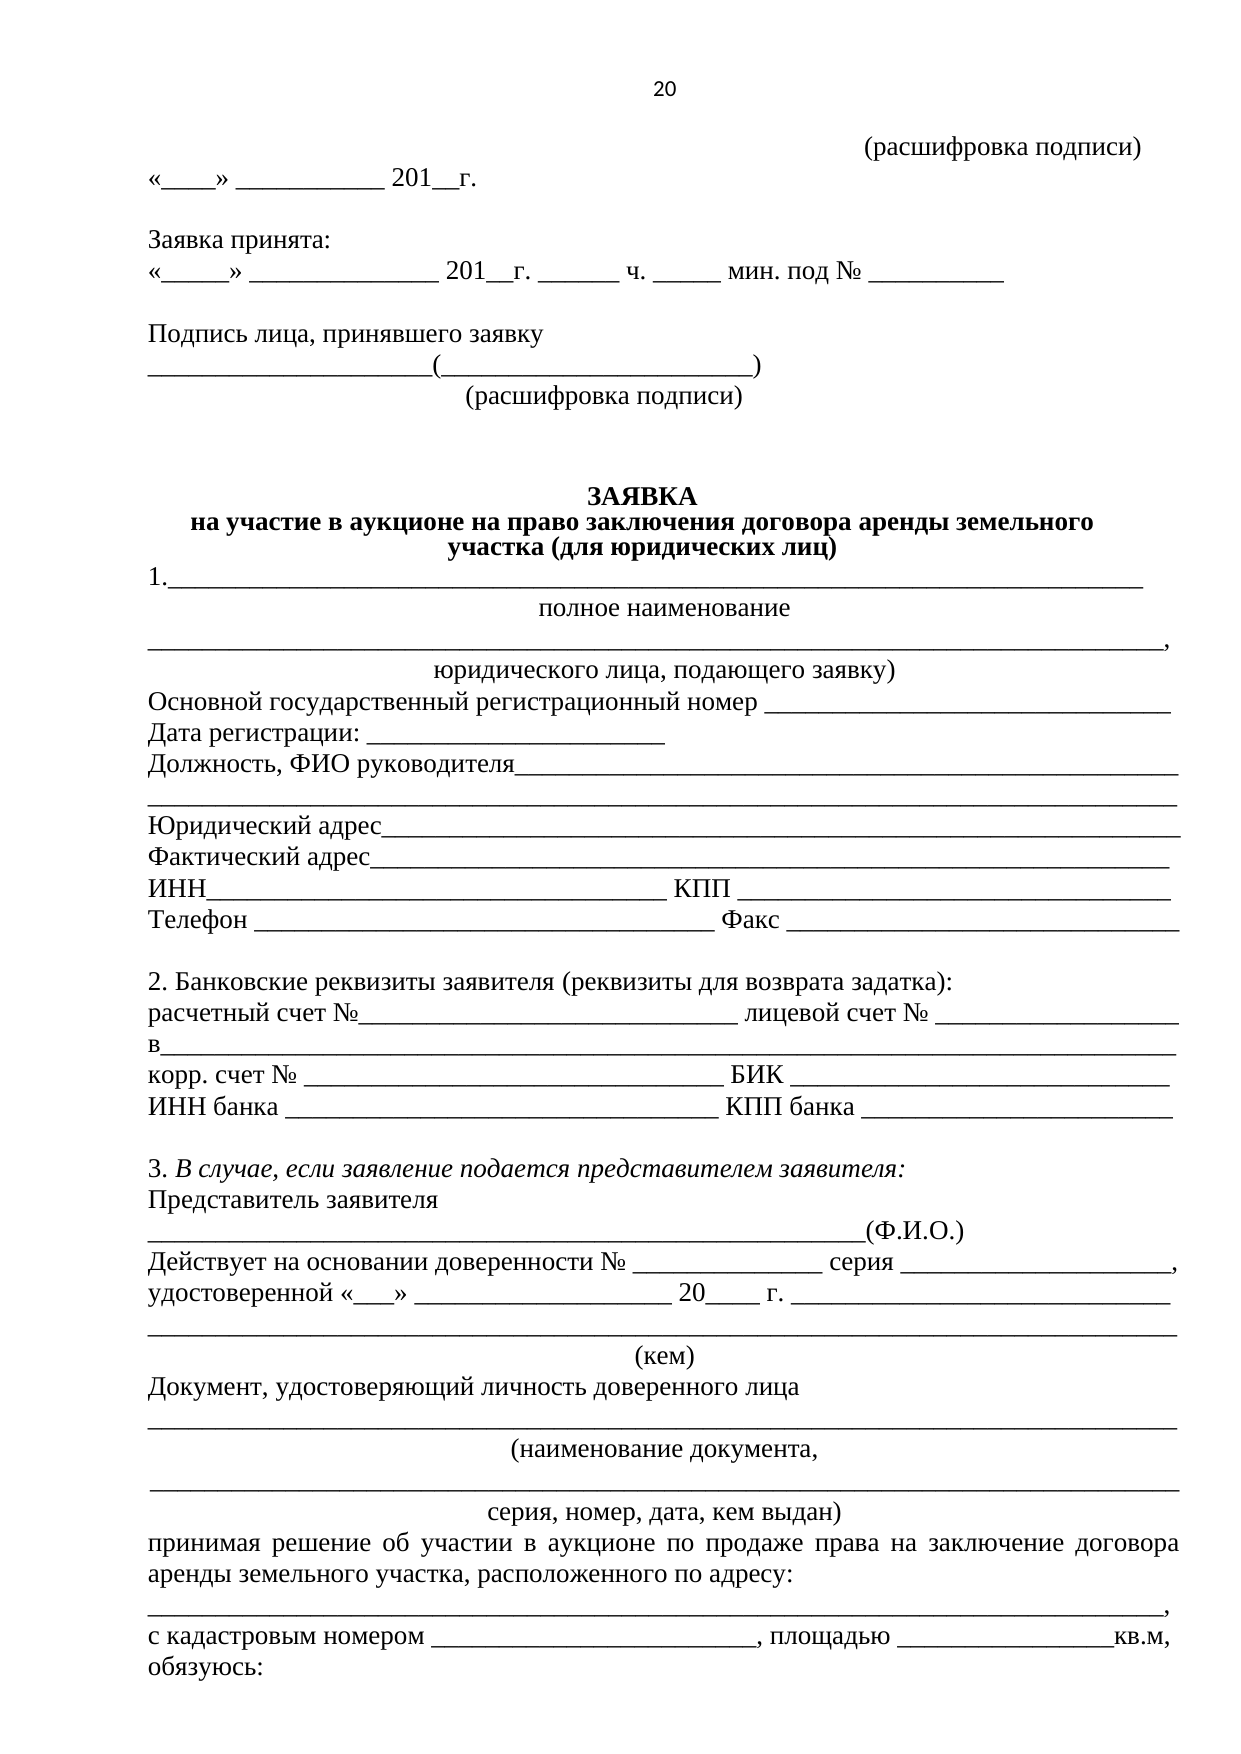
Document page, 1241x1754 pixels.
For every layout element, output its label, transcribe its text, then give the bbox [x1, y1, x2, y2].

text Документ, удостоверяющий личность доверенного лица ____________________________________________________________________________ [148, 1370, 1181, 1432]
text Фактический адрес___________________________________________________________ [148, 841, 1181, 872]
text ИНН__________________________________ КПП ________________________________ [148, 872, 1181, 903]
text Должность, ФИО руководителя_________________________________________________ [148, 747, 1181, 778]
text Представитель заявителя _____________________________________________________(Ф.И.О.) [148, 1183, 1181, 1245]
text Юридический адрес___________________________________________________________ [148, 809, 1181, 841]
text (кем) [148, 1339, 1181, 1370]
text расчетный счет №____________________________ лицевой счет № __________________ [148, 996, 1181, 1027]
text Основной государственный регистрационный номер ______________________________ [148, 685, 1181, 716]
text 1.________________________________________________________________________ [148, 560, 1181, 591]
text Телефон __________________________________ Факс _____________________________ [148, 903, 1181, 934]
text ИНН банка ________________________________ КПП банка _______________________ [148, 1090, 1181, 1121]
text с кадастровым номером ________________________, площадью ________________кв.м, [148, 1619, 1181, 1650]
text «____» ___________ 201__г. [148, 161, 1181, 192]
text на участие в аукционе на право заключения договора аренды земельного участка (для юридических лиц) [148, 510, 1137, 560]
text ЗАЯВКА [148, 485, 1137, 510]
text удостоверенной «___» ___________________ 20____ г. ____________________________ [148, 1277, 1181, 1308]
text юридического лица, подающего заявку) [148, 654, 1181, 685]
text Подпись лица, принявшего заявку [148, 317, 1181, 348]
text ____________________________________________________________________________ [148, 778, 1181, 809]
text серия, номер, дата, кем выдан) [148, 1494, 1181, 1526]
text полное наименование [148, 591, 1181, 622]
text (наименование документа, ____________________________________________________________________________ [148, 1432, 1181, 1494]
text Дата регистрации: ______________________ [148, 716, 1181, 747]
text корр. счет № _______________________________ БИК ____________________________ [148, 1058, 1181, 1090]
text Заявка принята: [148, 223, 1181, 254]
text «_____» ______________ 201__г. ______ ч. _____ мин. под № __________ [148, 254, 1181, 286]
text Действует на основании доверенности № ______________ серия ____________________, [148, 1245, 1181, 1277]
text 2. Банковские реквизиты заявителя (реквизиты для возврата задатка): [148, 965, 1181, 996]
text в___________________________________________________________________________ [148, 1027, 1181, 1058]
text _____________________(_______________________) [148, 348, 1181, 379]
text ___________________________________________________________________________, [148, 622, 1181, 654]
text (расшифровка подписи) [148, 379, 1181, 410]
text принимая решение об участии в аукционе по продаже права на заключение договора аренды земельного участка, расположенного по адресу: [148, 1526, 1181, 1588]
text ____________________________________________________________________________ [148, 1308, 1181, 1339]
text обязуюсь: [148, 1650, 1181, 1681]
text (расшифровка подписи) [148, 130, 1181, 161]
text 3. В случае, если заявление подается представителем заявителя: [148, 1152, 1181, 1183]
text ___________________________________________________________________________, [148, 1588, 1181, 1619]
